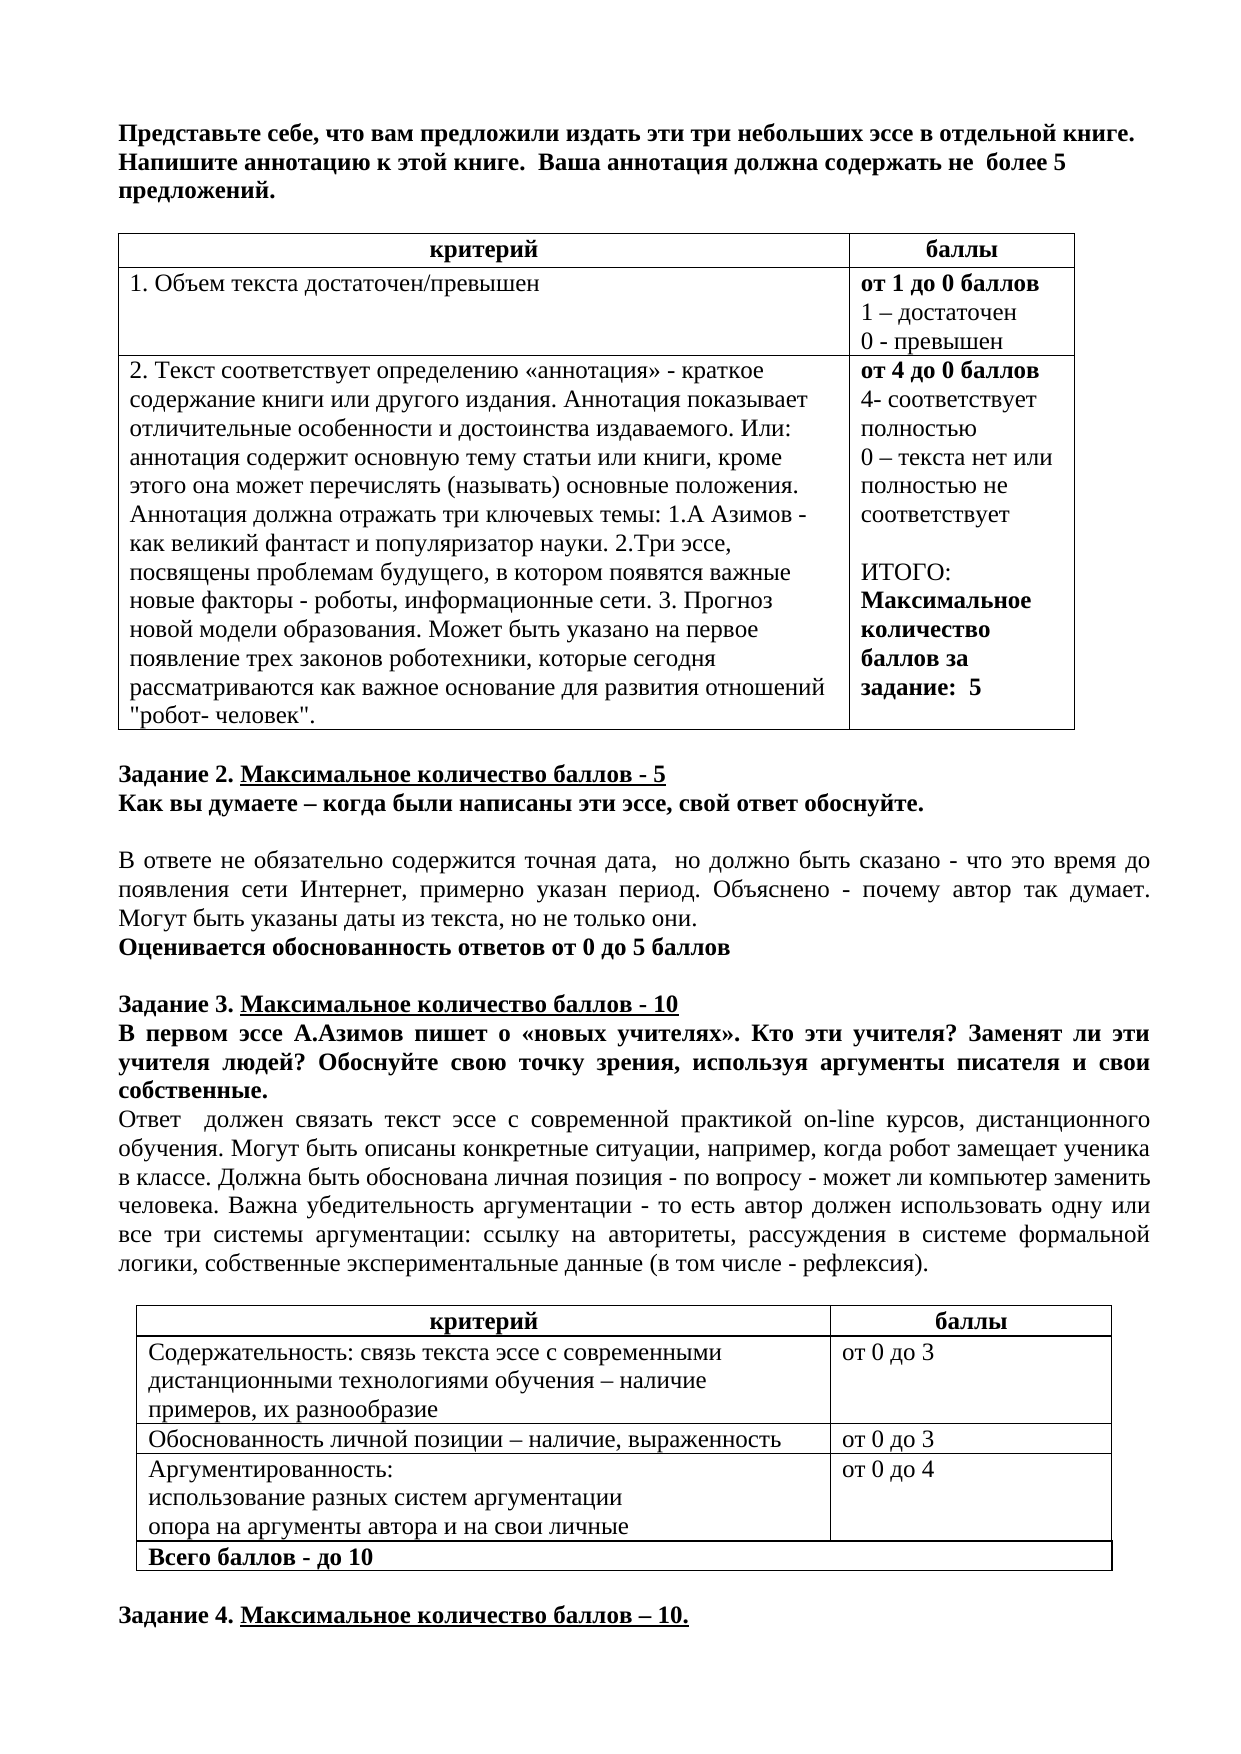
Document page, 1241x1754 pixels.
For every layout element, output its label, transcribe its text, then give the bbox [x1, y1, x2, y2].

table_cell от 0 до 3 [831, 1424, 1111, 1453]
table_header критерий [137, 1306, 830, 1335]
table_cell 2. Текст соответствует определению «аннотация» - краткое содержание книги или другого издания. Аннотация показывает отличительные особенности и достоинства издаваемого. Или: аннотация содержит основную тему статьи или книги, кроме этого она может перечислять (называть) основные положения. Аннотация должна отражать три ключевых темы: 1.А Азимов - как великий фантаст и популяризатор науки. 2.Три эссе, посвящены проблемам будущего, в котором появятся важные новые факторы - роботы, информационные сети. 3. Прогноз новой модели образования. Может быть указано на первое появление трех законов роботехники, которые сегодня рассматриваются как важное основание для развития отношений "робот- человек". [119, 356, 849, 729]
text Задание 3. Максимальное количество баллов - 10 [118, 989, 1152, 1018]
table_header критерий [119, 234, 849, 267]
table_cell Аргументированность: использование разных систем аргументации опора на аргументы автора и на свои личные [137, 1454, 830, 1540]
table_header баллы [850, 234, 1074, 267]
text Представьте себе, что вам предложили издать эти три небольших эссе в отдельной книге. Напишите аннотацию к этой книге. Ваша аннотация должна содержать не более 5 предложений. [118, 118, 1152, 204]
text Оценивается обоснованность ответов от 0 до 5 баллов [118, 932, 1152, 960]
table_cell Содержательность: связь текста эссе с современными дистанционными технологиями обучения – наличие примеров, их разнообразие [137, 1337, 830, 1423]
table_cell от 1 до 0 баллов 1 – достаточен 0 - превышен [850, 268, 1074, 354]
table_header баллы [831, 1306, 1111, 1335]
text Как вы думаете – когда были написаны эти эссе, свой ответ обоснуйте. [118, 788, 1152, 817]
table_cell от 4 до 0 баллов 4- соответствует полностью 0 – текста нет или полностью не соответствует ИТОГО: Максимальное количество баллов за задание: 5 [850, 356, 1074, 729]
table_cell Обоснованность личной позиции – наличие, выраженность [137, 1424, 830, 1453]
text Задание 2. Максимальное количество баллов - 5 [118, 759, 1152, 788]
text В ответе не обязательно содержится точная дата, но должно быть сказано - что это время до появления сети Интернет, примерно указан период. Объяснено - почему автор так думает. Могут быть указаны даты из текста, но не только они. [118, 845, 1152, 932]
text Ответ должен связать текст эссе с современной практикой on-line курсов, дистанционного обучения. Могут быть описаны конкретные ситуации, например, когда робот замещает ученика в классе. Должна быть обоснована личная позиция - по вопросу - может ли компьютер заменить человека. Важна убедительность аргументации - то есть автор должен использовать одну или все три системы аргументации: ссылку на авторитеты, рассуждения в системе формальной логики, собственные экспериментальные данные (в том числе - рефлексия). [118, 1104, 1152, 1277]
table_cell 1. Объем текста достаточен/превышен [119, 268, 849, 354]
table_cell от 0 до 3 [831, 1337, 1111, 1423]
table_cell от 0 до 4 [831, 1454, 1111, 1540]
text В первом эссе А.Азимов пишет о «новых учителях». Кто эти учителя? Заменят ли эти учителя людей? Обоснуйте свою точку зрения, используя аргументы писателя и свои собственные. [118, 1018, 1152, 1104]
table_cell Всего баллов - до 10 [137, 1542, 1111, 1570]
text Задание 4. Максимальное количество баллов – 10. [118, 1600, 1152, 1629]
